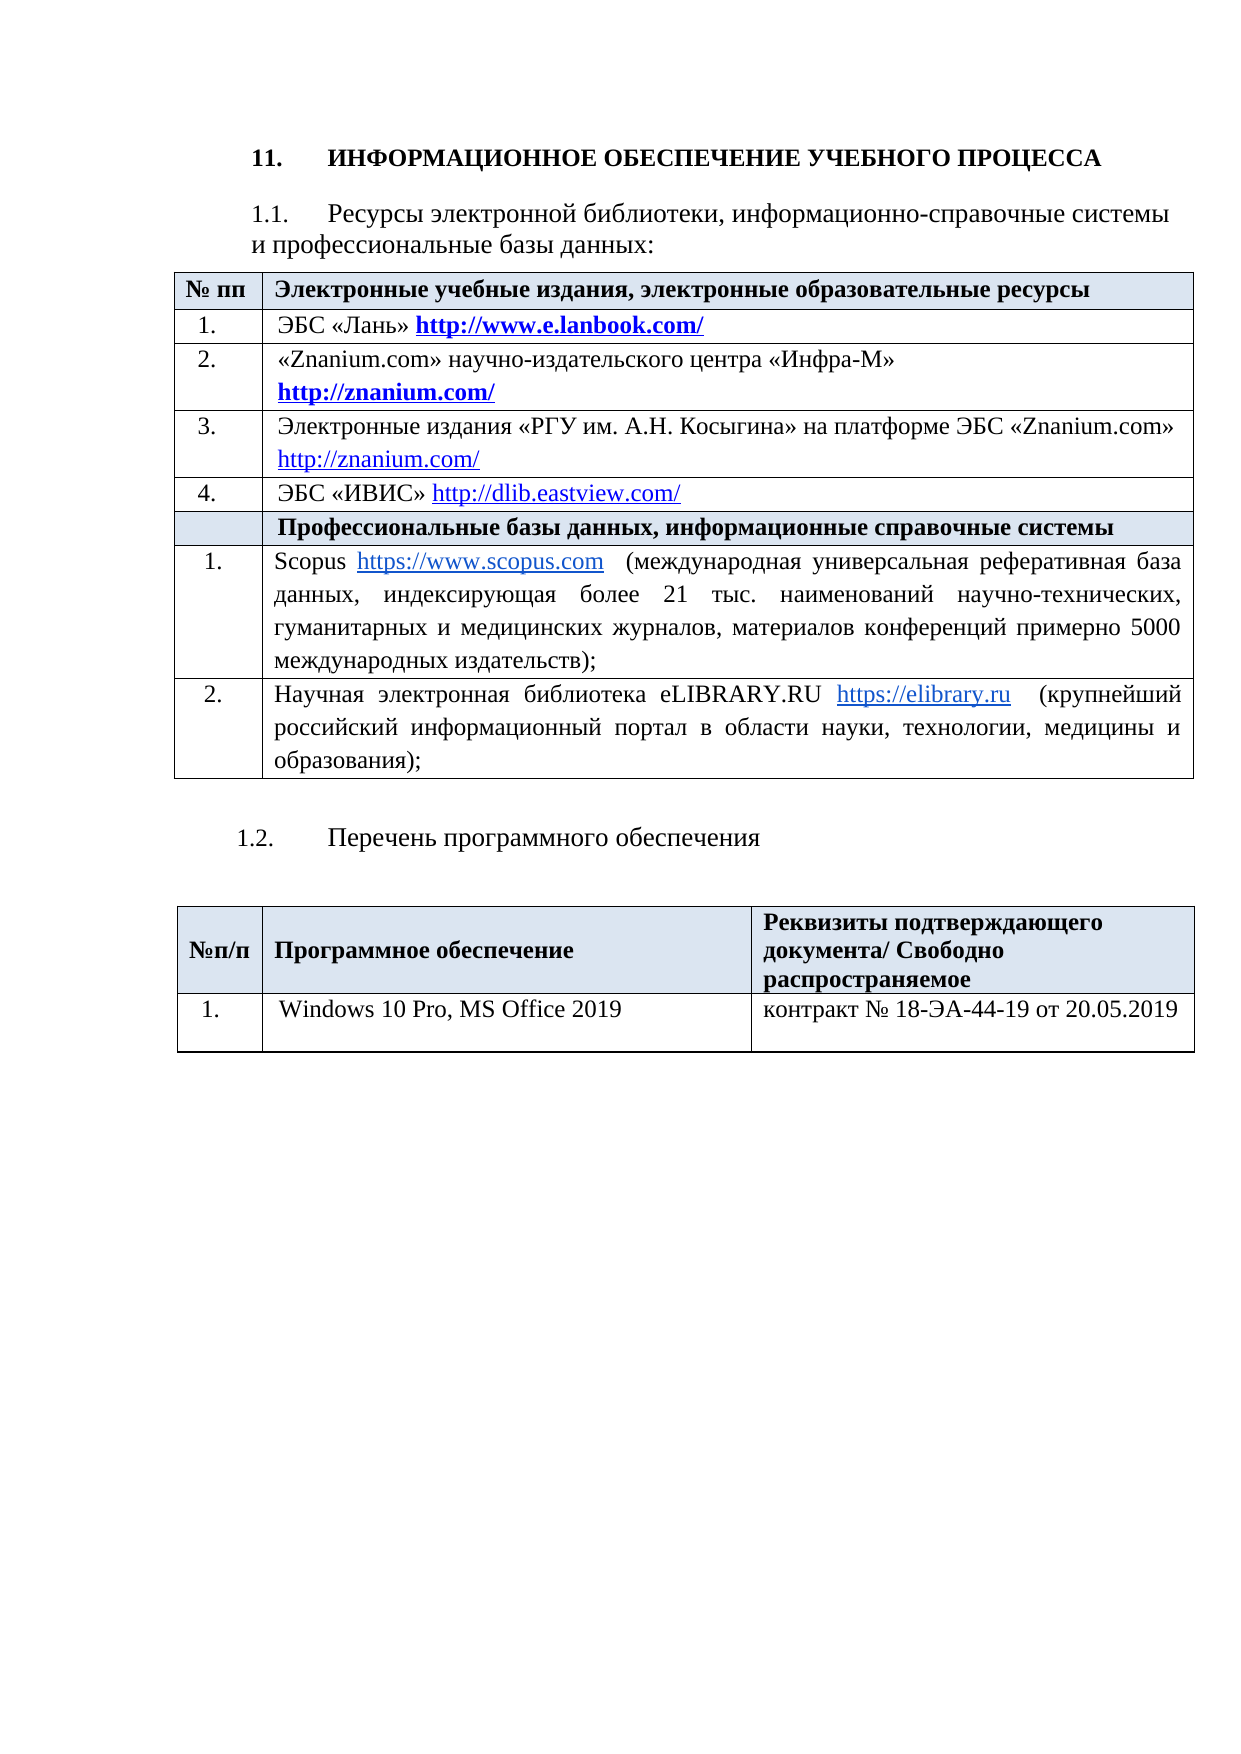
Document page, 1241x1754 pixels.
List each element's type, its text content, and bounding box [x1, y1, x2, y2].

table_cell ЭБС «Лань» http://www.e.lanbook.com/ [263, 310, 1193, 343]
table_cell ЭБС «ИВИС» http://dlib.eastview.com/ [263, 478, 1193, 511]
table_cell [178, 994, 262, 1051]
table_cell «Znanium.com» научно-издательского центра «Инфра-М» http://znanium.com/ [263, 344, 1193, 410]
table_header Электронные учебные издания, электронные образовательные ресурсы [263, 273, 1193, 309]
table_header № пп [175, 273, 262, 309]
table_cell [175, 310, 262, 343]
table_cell Scopus https://www.scopus.com (международная универсальная реферативная база данных, индексирующая более 21 тыс. наименований научно-технических, гуманитарных и медицинских журналов, материалов конференций примерно 5000 международных издательств); [263, 546, 1193, 678]
table_cell [175, 512, 262, 545]
table_cell [175, 411, 262, 477]
table_cell [175, 478, 262, 511]
table_cell [175, 679, 262, 778]
table_cell [175, 344, 262, 410]
table_header Программное обеспечение [263, 907, 751, 993]
list Ресурсы электронной библиотеки, информационно-справочные системы и профессиональные базы данных: [251, 197, 1181, 259]
table_header Реквизиты подтверждающего документа/ Свободно распространяемое [752, 907, 1194, 993]
list ИНФОРМАЦИОННОЕ ОБЕСПЕЧЕНИЕ УЧЕБНОГО ПРОЦЕССА [251, 143, 1181, 172]
table_cell контракт № 18-ЭА-44-19 от 20.05.2019 [752, 994, 1194, 1051]
table_cell Научная электронная библиотека еLIBRARY.RU https://elibrary.ru (крупнейший российский информационный портал в области науки, технологии, медицины и образования); [263, 679, 1193, 778]
table_cell Windows 10 Pro, MS Office 2019 [263, 994, 751, 1051]
table_header №п/п [178, 907, 262, 993]
list Перечень программного обеспечения [236, 821, 1181, 852]
table_cell Электронные издания «РГУ им. А.Н. Косыгина» на платформе ЭБС «Znanium.com» http://znanium.com/ [263, 411, 1193, 477]
table_cell [175, 546, 262, 678]
table_cell Профессиональные базы данных, информационные справочные системы [263, 512, 1193, 545]
